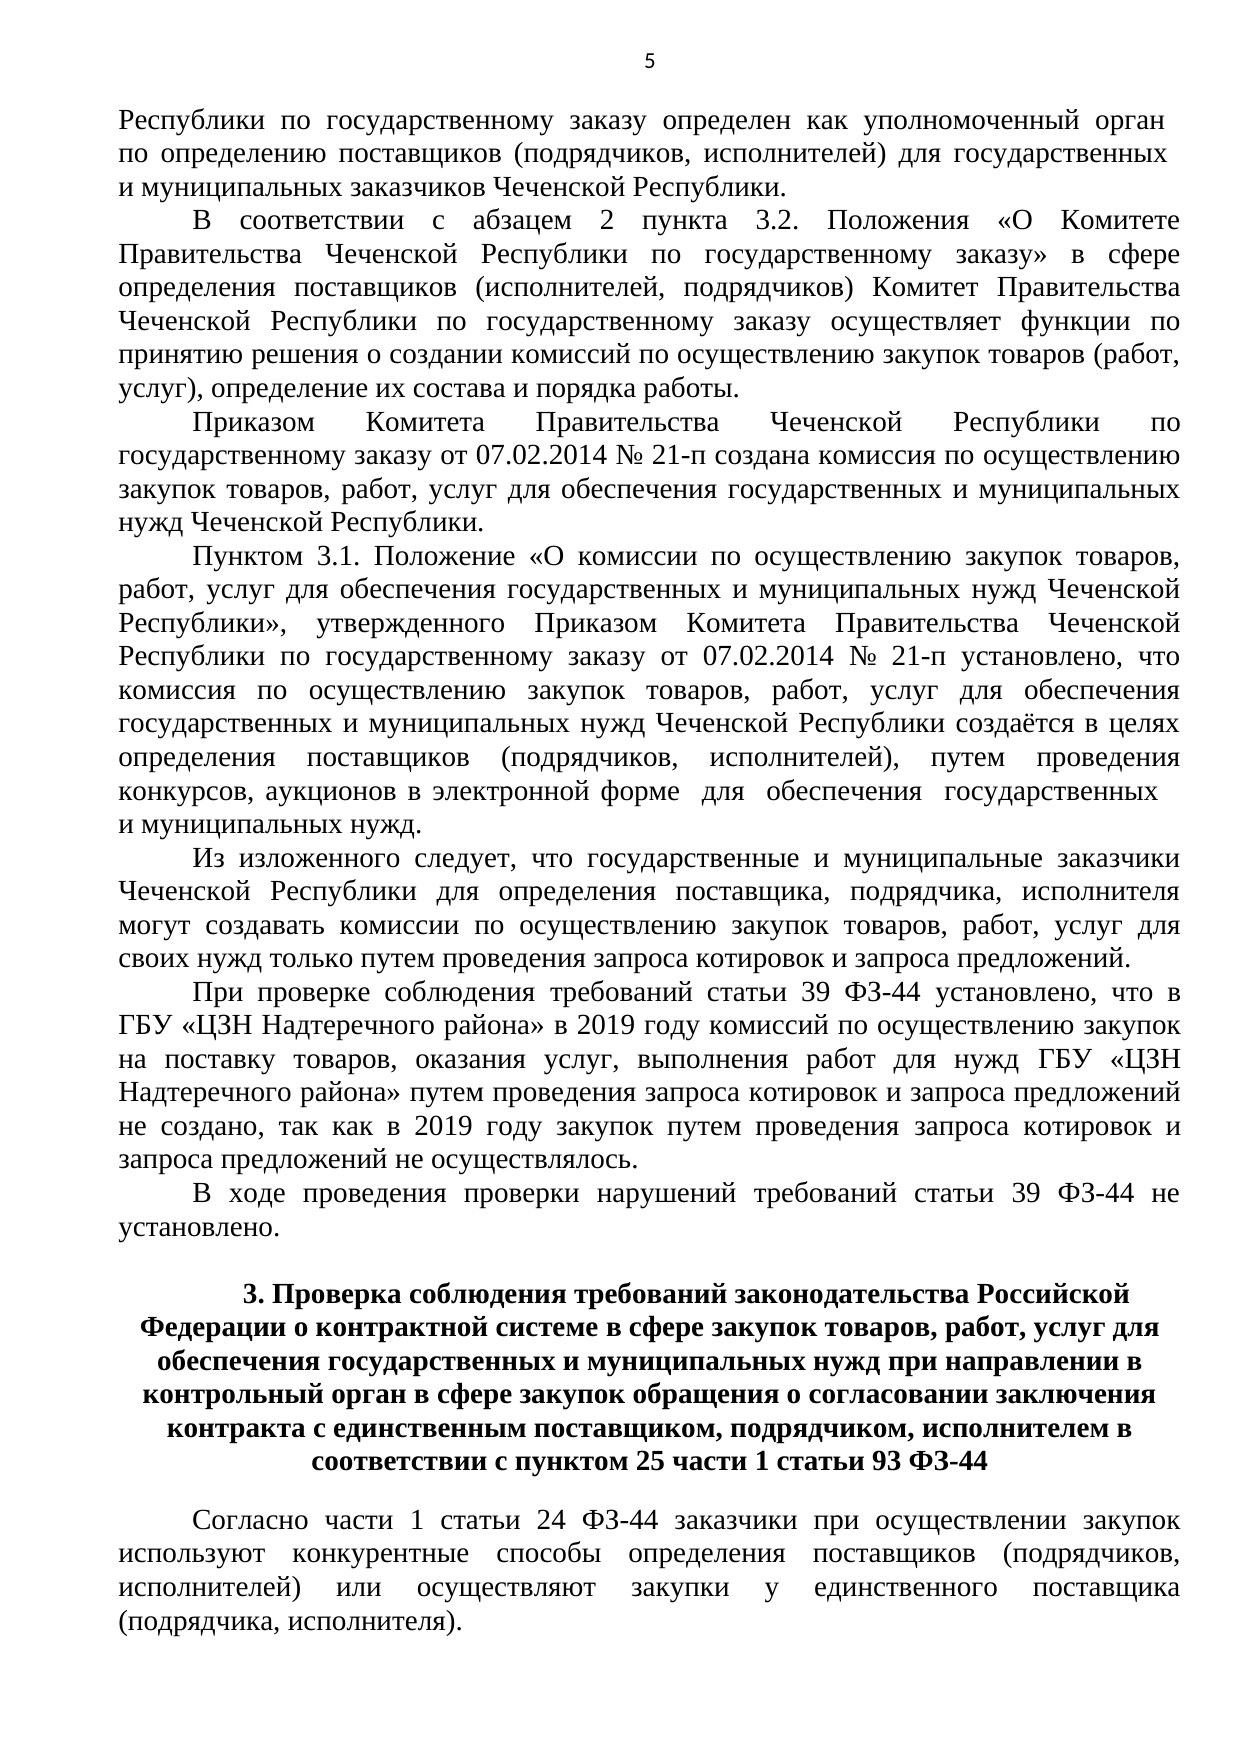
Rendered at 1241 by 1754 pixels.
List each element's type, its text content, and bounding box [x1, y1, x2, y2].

text В соответствии с абзацем 2 пункта 3.2. Положения «О Комитете Правительства Чеченской Республики по государственному заказу» в сфере определения поставщиков (исполнителей, подрядчиков) Комитет Правительства Чеченской Республики по государственному заказу осуществляет функции по принятию решения о создании комиссий по осуществлению закупок товаров (работ, услуг), определение их состава и порядка работы. [118, 202, 1181, 404]
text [118, 102, 1181, 202]
text В ходе проведения проверки нарушений требований статьи 39 ФЗ-44 не установлено. [118, 1175, 1181, 1242]
text Приказом Комитета Правительства Чеченской Республики по государственному заказу от 07.02.2014 № 21-п создана комиссия по осуществлению закупок товаров, работ, услуг для обеспечения государственных и муниципальных нужд Чеченской Республики. [118, 404, 1181, 538]
text При проверке соблюдения требований статьи 39 ФЗ-44 установлено, что в ГБУ «ЦЗН Надтеречного района» в 2019 году комиссий по осуществлению закупок на поставку товаров, оказания услуг, выполнения работ для нужд ГБУ «ЦЗН Надтеречного района» путем проведения запроса котировок и запроса предложений не создано, так как в 2019 году закупок путем проведения запроса котировок и запроса предложений не осуществлялось. [118, 974, 1181, 1175]
text Из изложенного следует, что государственные и муниципальные заказчики Чеченской Республики для определения поставщика, подрядчика, исполнителя могут создавать комиссии по осуществлению закупок товаров, работ, услуг для своих нужд только путем проведения запроса котировок и запроса предложений. [118, 840, 1181, 974]
list 3. Проверка соблюдения требований законодательства Российской Федерации о контрактной системе в сфере закупок товаров, работ, услуг для обеспечения государственных и муниципальных нужд при направлении в контрольный орган в сфере закупок обращения о согласовании заключения контракта с единственным поставщиком, подрядчиком, исполнителем в соответствии с пунктом 25 части 1 статьи 93 ФЗ-44 [118, 1276, 1181, 1477]
text Согласно части 1 статьи 24 ФЗ-44 заказчики при осуществлении закупок используют конкурентные способы определения поставщиков (подрядчиков, исполнителей) или осуществляют закупки у единственного поставщика (подрядчика, исполнителя). [118, 1502, 1181, 1636]
text Пунктом 3.1. Положение «О комиссии по осуществлению закупок товаров, работ, услуг для обеспечения государственных и муниципальных нужд Чеченской Республики», утвержденного Приказом Комитета Правительства Чеченской Республики по государственному заказу от 07.02.2014 № 21-п установлено, что комиссия по осуществлению закупок товаров, работ, услуг для обеспечения государственных и муниципальных нужд Чеченской Республики создаётся в целях определения поставщиков (подрядчиков, исполнителей), путем проведения конкурсов, аукционов в электронной форме для обеспечения государственных и муниципальных нужд. [118, 538, 1181, 840]
